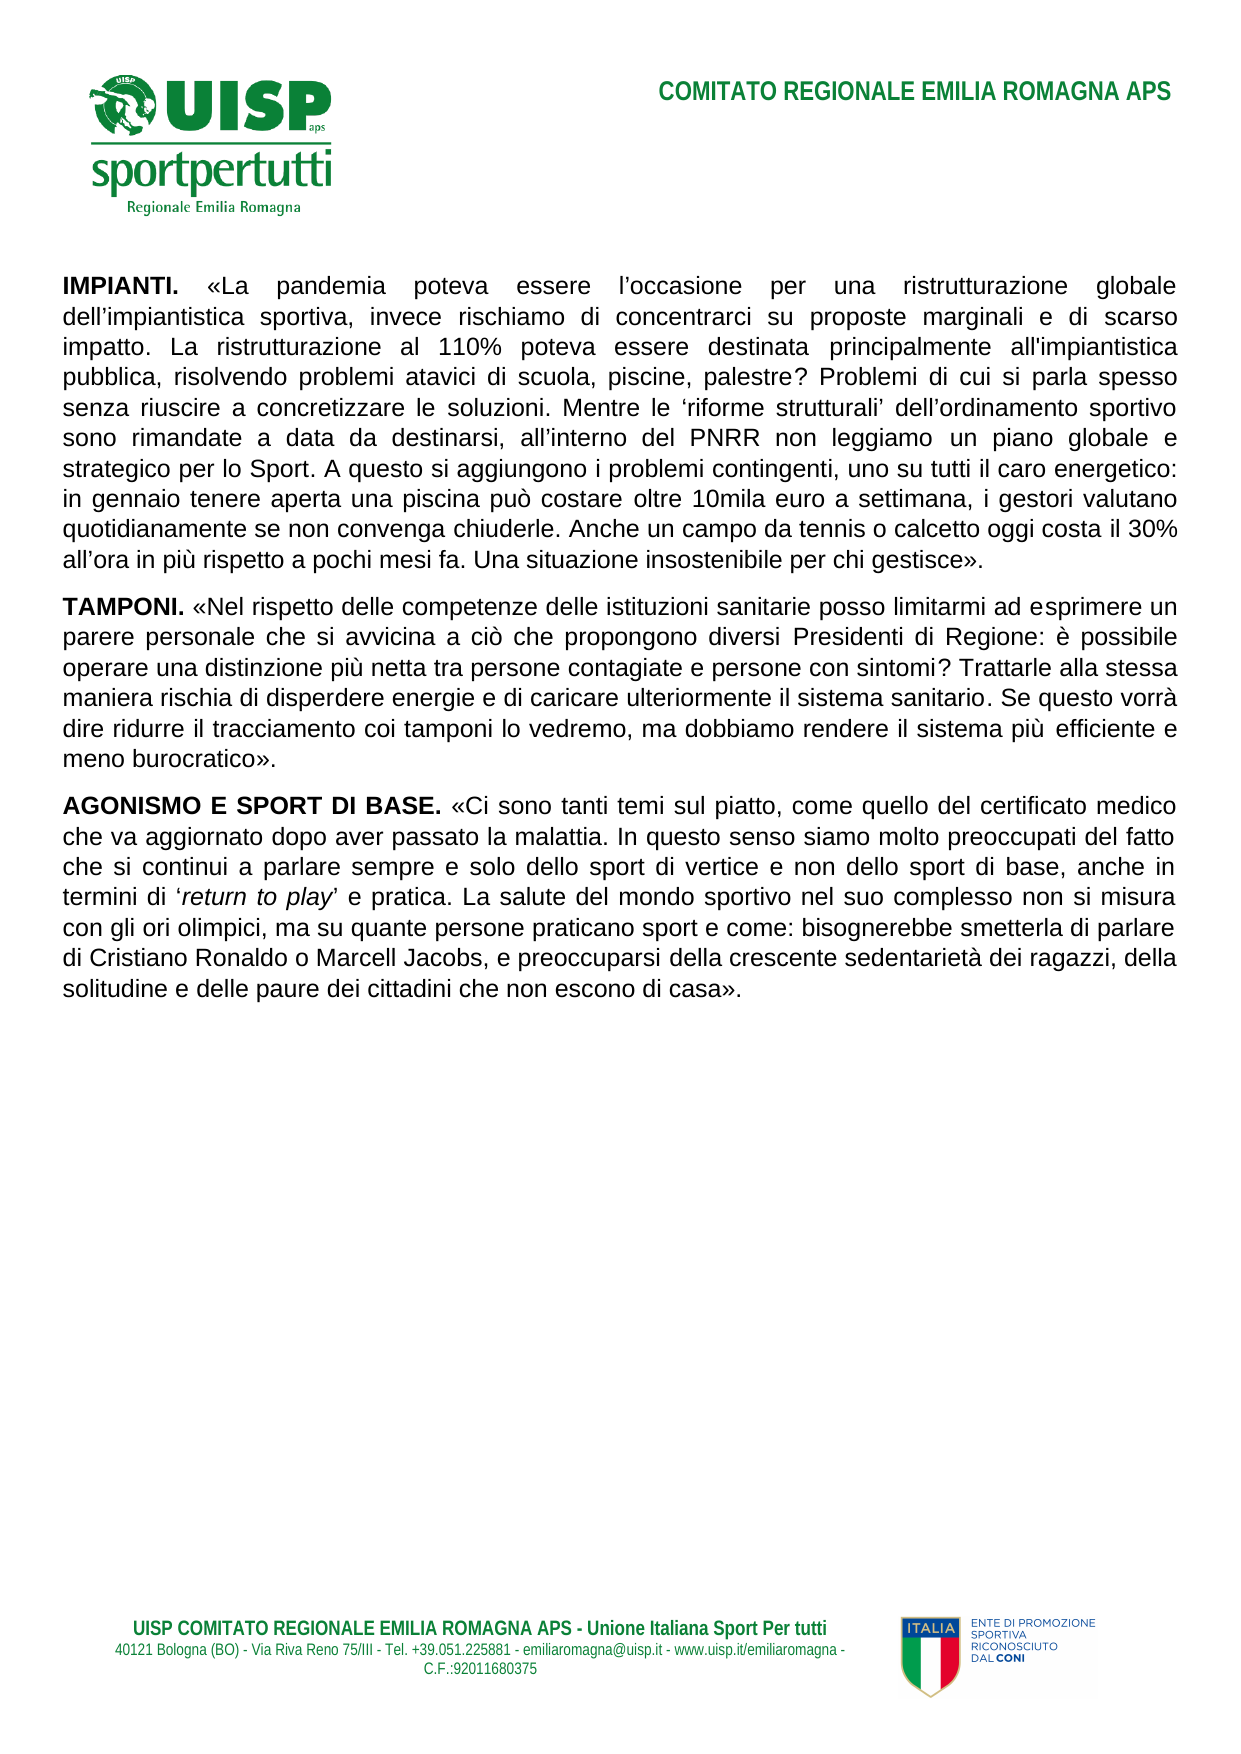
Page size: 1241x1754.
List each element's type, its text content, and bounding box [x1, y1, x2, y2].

picture [62, 75, 357, 238]
text AGONISMO E SPORT DI BASE. «Ci sono tanti temi sul piatto, come quello del certificato medico che va aggiornato dopo aver passato la malattia. In questo senso siamo molto preoccupati del fatto che si continui a parlare sempre e solo dello sport di vertice e non dello sport di base, anche in termini di ‘return to play’ e pratica. La salute del mondo sportivo nel suo complesso non si misura con gli ori olimpici, ma su quante persone praticano sport e come: bisognerebbe smetterla di parlare di Cristiano Ronaldo o Marcell Jacobs, e preoccuparsi della crescente sedentarietà dei ragazzi, della solitudine e delle paure dei cittadini che non escono di casa». [62, 791, 1178, 1002]
text IMPIANTI. «La pandemia poteva essere l’occasione per una ristrutturazione globale dell’impiantistica sportiva, invece rischiamo di concentrarci su proposte marginali e di scarso impatto. La ristrutturazione al 110% poteva essere destinata principalmente all'impiantistica pubblica, risolvendo problemi atavici di scuola, piscine, palestre? Problemi di cui si parla spesso senza riuscire a concretizzare le soluzioni. Mentre le ‘riforme strutturali’ dell’ordinamento sportivo sono rimandate a data da destinarsi, all’interno del PNRR non leggiamo un piano globale e strategico per lo Sport. A questo si aggiungono i problemi contingenti, uno su tutti il caro energetico: in gennaio tenere aperta una piscina può costare oltre 10mila euro a settimana, i gestori valutano quotidianamente se non convenga chiuderle. Anche un campo da tennis o calcetto oggi costa il 30% all’ora in più rispetto a pochi mesi fa. Una situazione insostenibile per chi gestisce». [62, 271, 1178, 573]
picture [897, 1616, 1098, 1699]
text TAMPONI. «Nel rispetto delle competenze delle istituzioni sanitarie posso limitarmi ad esprimere un parere personale che si avvicina a ciò che propongono diversi Presidenti di Regione: è possibile operare una distinzione più netta tra persone contagiate e persone con sintomi? Trattarle alla stessa maniera rischia di disperdere energie e di caricare ulteriormente il sistema sanitario. Se questo vorrà dire ridurre il tracciamento coi tamponi lo vedremo, ma dobbiamo rendere il sistema più efficiente e meno burocratico». [62, 592, 1178, 773]
